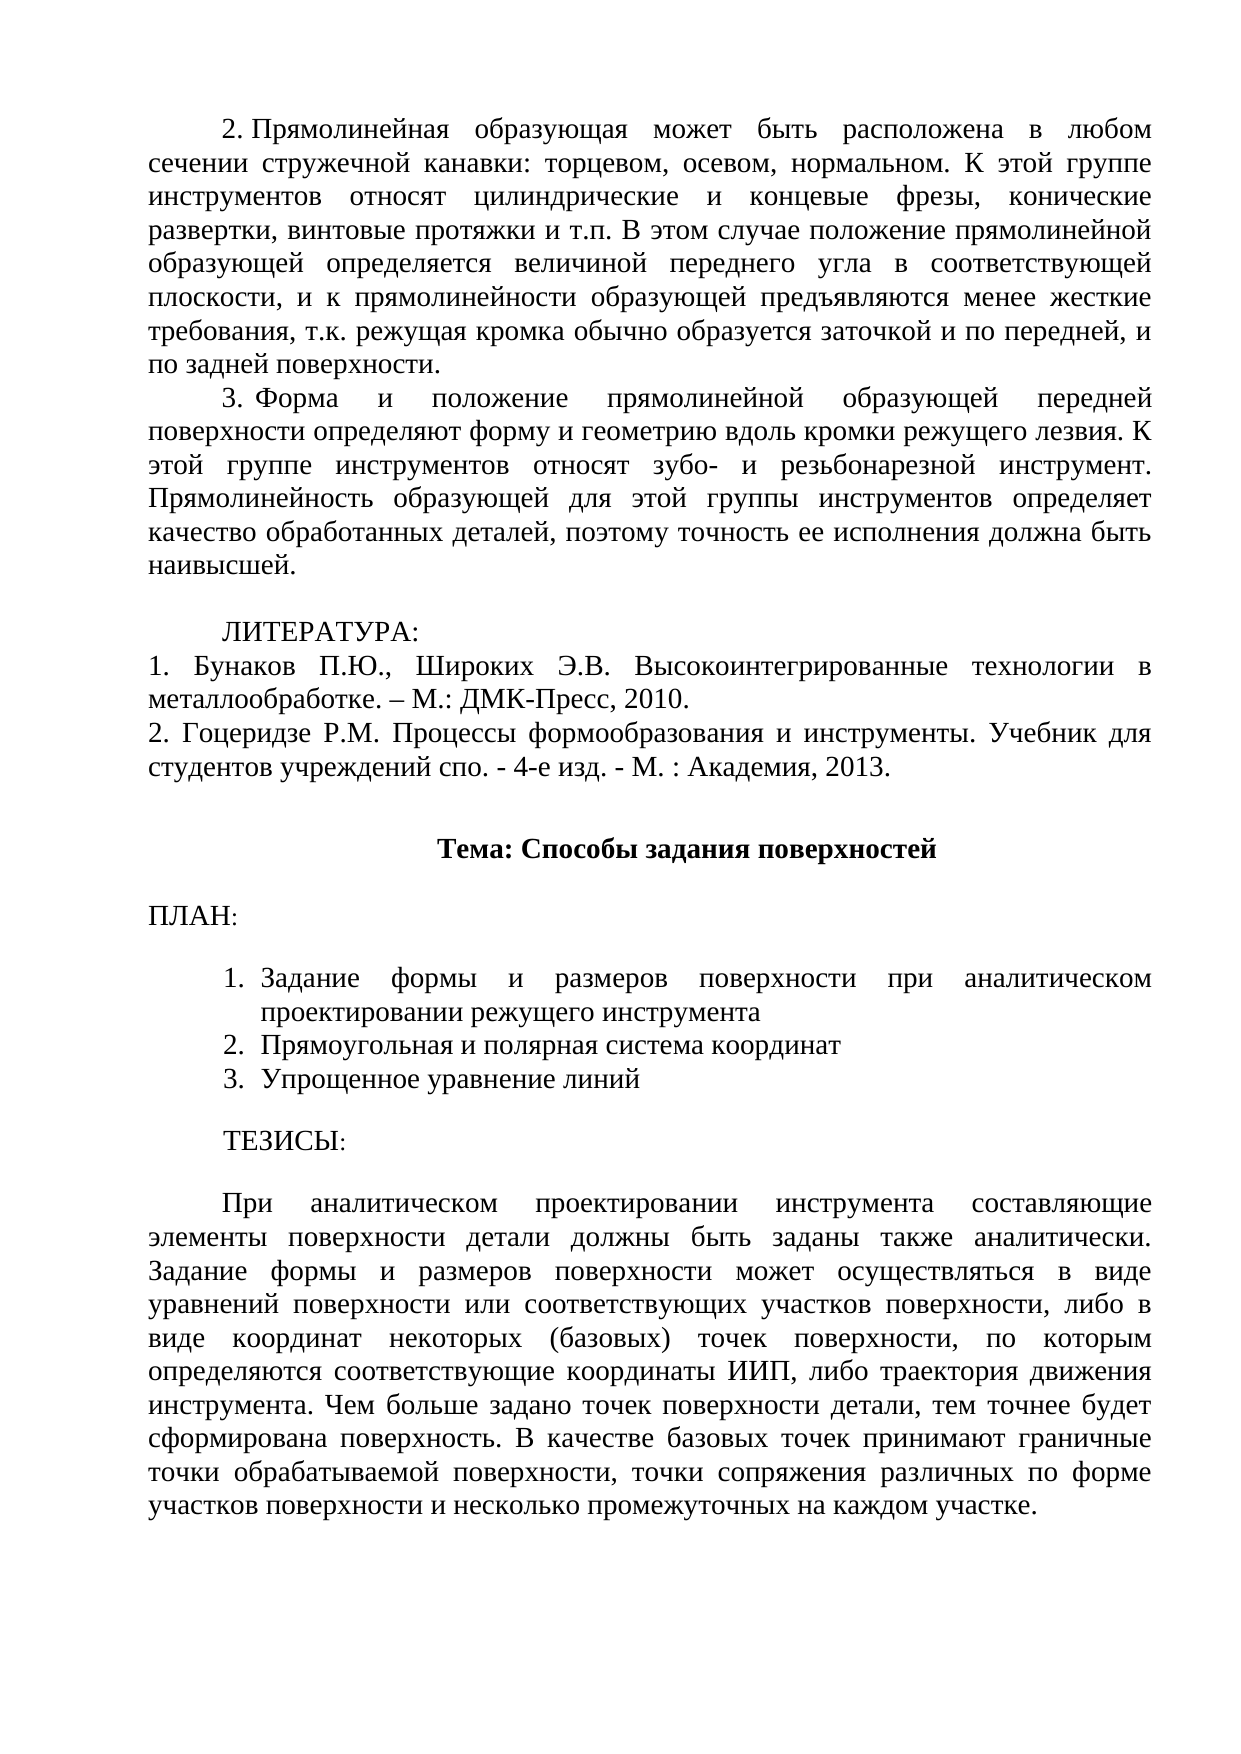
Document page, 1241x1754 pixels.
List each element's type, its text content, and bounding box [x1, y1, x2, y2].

text 1. Бунаков П.Ю., Широких Э.В. Высокоинтегрированные технологии в металлообработке. – М.: ДМК-Пресс, 2010. [148, 648, 1153, 715]
list Прямолинейная образующая может быть расположена в любом сечении стружечной канавки: торцевом, осевом, нормальном. К этой группе инструментов относят цилиндрические и концевые фрезы, конические развертки, винтовые протяжки и т.п. В этом случае положение прямолинейной образующей определяется величиной переднего угла в соответствующей плоскости, и к прямолинейности образующей предъявляются менее жесткие требования, т.к. режущая кромка обычно образуется заточкой и по передней, и по задней поверхности. [148, 111, 1153, 380]
text ПЛАН: [148, 898, 1153, 932]
list Прямоугольная и полярная система координат [223, 1027, 1153, 1061]
text ЛИТЕРАТУРА: [148, 614, 1153, 648]
list Задание формы и размеров поверхности при аналитическом проектировании режущего инструмента [223, 960, 1153, 1027]
text 2. Гоцеридзе Р.М. Процессы формообразования и инструменты. Учебник для студентов учреждений спо. - 4-е изд. - М. : Академия, 2013. [148, 715, 1153, 782]
list Форма и положение прямолинейной образующей передней поверхности определяют форму и геометрию вдоль кромки режущего лезвия. К этой группе инструментов относят зубо- и резьбонарезной инструмент. Прямолинейность образующей для этой группы инструментов определяет качество обработанных деталей, поэтому точность ее исполнения должна быть наивысшей. [148, 380, 1153, 581]
list Упрощенное уравнение линий [223, 1061, 1153, 1094]
text ТЕЗИСЫ: [223, 1123, 1153, 1157]
text Тема: Способы задания поверхностей [221, 831, 1153, 864]
text При аналитическом проектировании инструмента составляющие элементы поверхности детали должны быть заданы также аналитически. Задание формы и размеров поверхности может осуществляться в виде уравнений поверхности или соответствующих участков поверхности, либо в виде координат некоторых (базовых) точек поверхности, по которым определяются соответствующие координаты ИИП, либо траектория движения инструмента. Чем больше задано точек поверхности детали, тем точнее будет сформирована поверхность. В качестве базовых точек принимают граничные точки обрабатываемой поверхности, точки сопряжения различных по форме участков поверхности и несколько промежуточных на каждом участке. [148, 1186, 1153, 1521]
